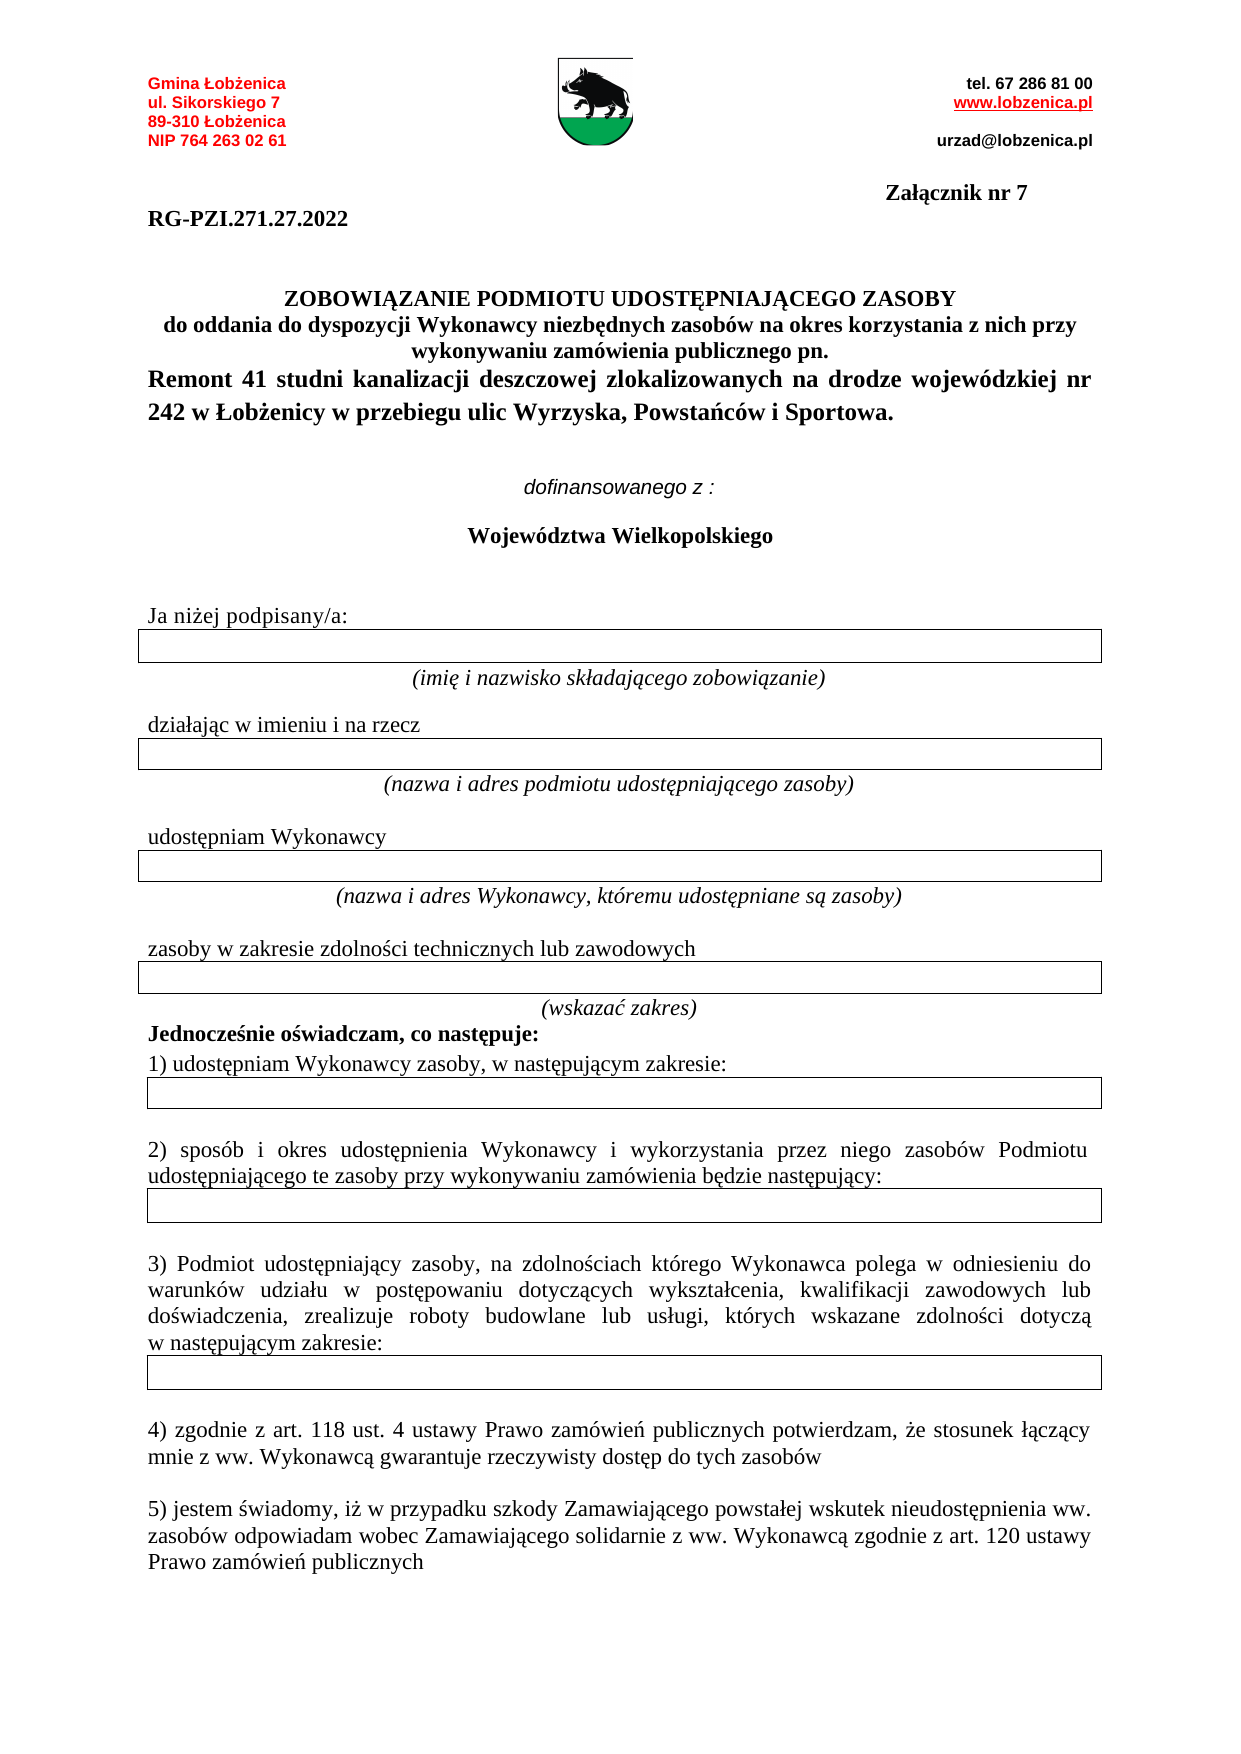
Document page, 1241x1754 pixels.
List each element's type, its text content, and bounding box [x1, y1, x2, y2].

text dofinansowanego z : [148, 474, 1093, 498]
text Jednocześnie oświadczam, co następuje: [148, 1020, 1093, 1046]
text (wskazać zakres) [148, 994, 1093, 1020]
text ZOBOWIĄZANIE PODMIOTU UDOSTĘPNIAJĄCEGO ZASOBY [148, 284, 1093, 311]
text 2) sposób i okres udostępnienia Wykonawcy i wykorzystania przez niego zasobów Podmiotu udostępniającego te zasoby przy wykonywaniu zamówienia będzie następujący: [148, 1136, 1089, 1188]
text (nazwa i adres Wykonawcy, któremu udostępniane są zasoby) [148, 882, 1093, 908]
text Remont 41 studni kanalizacji deszczowej zlokalizowanych na drodze wojewódzkiej nr 242 w Łobżenicy w przebiegu ulic Wyrzyska, Powstańców i Sportowa. [148, 364, 1093, 425]
list 5) jestem świadomy, iż w przypadku szkody Zamawiającego powstałej wskutek nieudostępnienia ww. zasobów odpowiadam wobec Zamawiającego solidarnie z ww. Wykonawcą zgodnie z art. 120 ustawy Prawo zamówień publicznych [148, 1496, 1093, 1574]
text zasoby w zakresie zdolności technicznych lub zawodowych [148, 935, 1093, 961]
list 3) Podmiot udostępniający zasoby, na zdolnościach którego Wykonawca polega w odniesieniu do warunków udziału w postępowaniu dotyczących wykształcenia, kwalifikacji zawodowych lub doświadczenia, zrealizuje roboty budowlane lub usługi, których wskazane zdolności dotyczą w następującym zakresie: [148, 1250, 1093, 1355]
text Załącznik nr 7 [885, 179, 1093, 206]
text (nazwa i adres podmiotu udostępniającego zasoby) [148, 770, 1093, 797]
text 1) udostępniam Wykonawcy zasoby, w następującym zakresie: [148, 1050, 1093, 1077]
list 4) zgodnie z art. 118 ust. 4 ustawy Prawo zamówień publicznych potwierdzam, że stosunek łączący mnie z ww. Wykonawcą gwarantuje rzeczywisty dostęp do tych zasobów [148, 1416, 1093, 1469]
text działając w imieniu i na rzecz [148, 711, 1093, 738]
text do oddania do dyspozycji Wykonawcy niezbędnych zasobów na okres korzystania z nich przy wykonywaniu zamówienia publicznego pn. [148, 311, 1093, 364]
text (imię i nazwisko składającego zobowiązanie) [148, 663, 1093, 690]
text Województwa Wielkopolskiego [148, 522, 1093, 549]
text udostępniam Wykonawcy [148, 823, 1093, 849]
text Ja niżej podpisany/a: [148, 602, 1093, 628]
picture [557, 57, 633, 146]
text RG-PZI.271.27.2022 [148, 206, 1093, 232]
